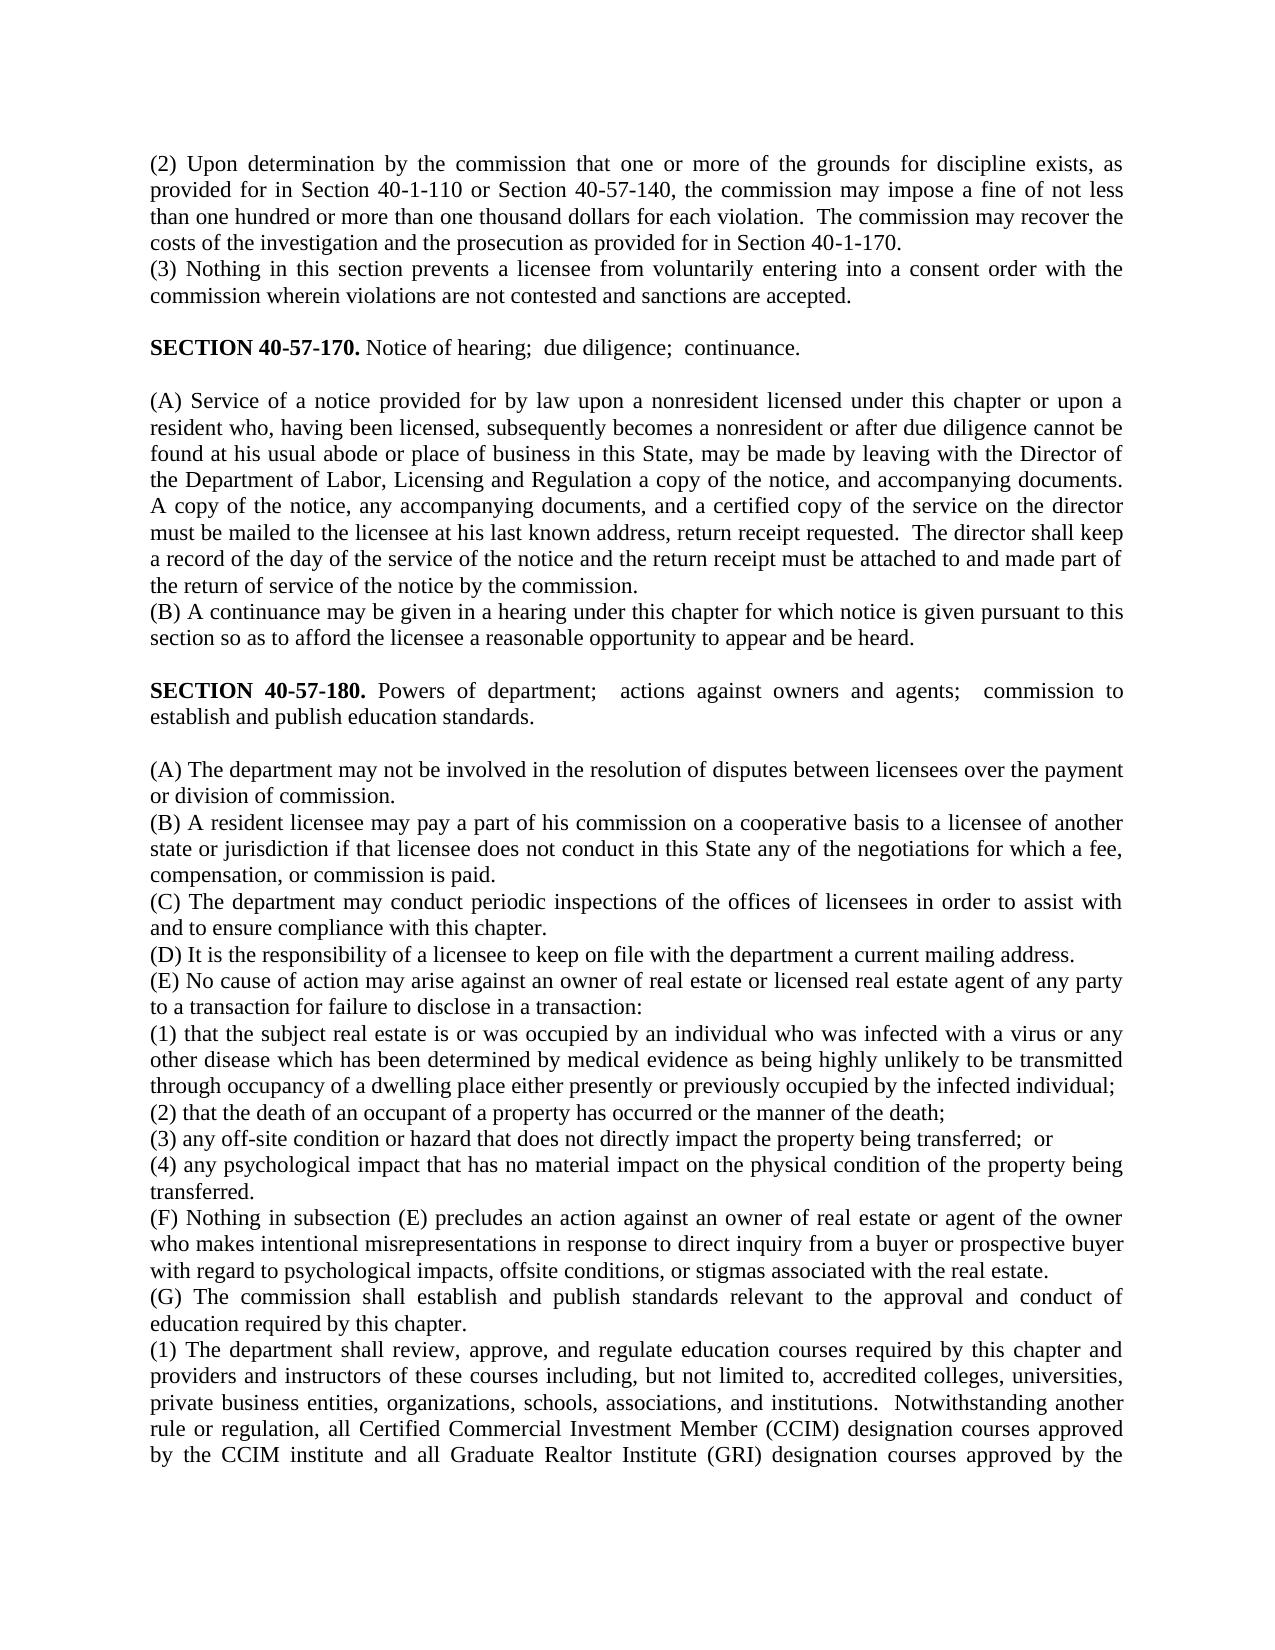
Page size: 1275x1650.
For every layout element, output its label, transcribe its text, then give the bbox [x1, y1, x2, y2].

text (2) Upon determination by the commission that one or more of the grounds for discipline exists, as provided for in Section 40-1-110 or Section 40-57-140, the commission may impose a fine of not less than one hundred or more than one thousand dollars for each violation. The commission may recover the costs of the investigation and the prosecution as provided for in Section 40-1-170. [150, 150, 1125, 255]
text (E) No cause of action may arise against an owner of real estate or licensed real estate agent of any party to a transaction for failure to disclose in a transaction: [150, 967, 1125, 1020]
text (2) that the death of an occupant of a property has occurred or the manner of the death; [150, 1099, 1125, 1125]
text SECTION 40-57-170. Notice of hearing; due diligence; continuance. [150, 334, 1125, 361]
text (D) It is the responsibility of a licensee to keep on file with the department a current mailing address. [150, 941, 1125, 967]
text (B) A resident licensee may pay a part of his commission on a cooperative basis to a licensee of another state or jurisdiction if that licensee does not conduct in this State any of the negotiations for which a fee, compensation, or commission is paid. [150, 809, 1125, 888]
text (1) that the subject real estate is or was occupied by an individual who was infected with a virus or any other disease which has been determined by medical evidence as being highly unlikely to be transmitted through occupancy of a dwelling place either presently or previously occupied by the infected individual; [150, 1020, 1125, 1099]
text (A) The department may not be involved in the resolution of disputes between licensees over the payment or division of commission. [150, 756, 1125, 809]
text (F) Nothing in subsection (E) precludes an action against an owner of real estate or agent of the owner who makes intentional misrepresentations in response to direct inquiry from a buyer or prospective buyer with regard to psychological impacts, offsite conditions, or stigmas associated with the real estate. [150, 1204, 1125, 1283]
text SECTION 40-57-180. Powers of department; actions against owners and agents; commission to establish and publish education standards. [150, 677, 1125, 730]
text (G) The commission shall establish and publish standards relevant to the approval and conduct of education required by this chapter. [150, 1283, 1125, 1336]
text (4) any psychological impact that has no material impact on the physical condition of the property being transferred. [150, 1151, 1125, 1204]
text (A) Service of a notice provided for by law upon a nonresident licensed under this chapter or upon a resident who, having been licensed, subsequently becomes a nonresident or after due diligence cannot be found at his usual abode or place of business in this State, may be made by leaving with the Director of the Department of Labor, Licensing and Regulation a copy of the notice, and accompanying documents. A copy of the notice, any accompanying documents, and a certified copy of the service on the director must be mailed to the licensee at his last known address, return receipt requested. The director shall keep a record of the day of the service of the notice and the return receipt must be attached to and made part of the return of service of the notice by the commission. [150, 387, 1125, 598]
text (B) A continuance may be given in a hearing under this chapter for which notice is given pursuant to this section so as to afford the licensee a reasonable opportunity to appear and be heard. [150, 598, 1125, 651]
text (C) The department may conduct periodic inspections of the offices of licensees in order to assist with and to ensure compliance with this chapter. [150, 888, 1125, 941]
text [150, 1336, 1125, 1468]
text (3) Nothing in this section prevents a licensee from voluntarily entering into a consent order with the commission wherein violations are not contested and sanctions are accepted. [150, 255, 1125, 308]
text (3) any off-site condition or hazard that does not directly impact the property being transferred; or [150, 1125, 1125, 1151]
